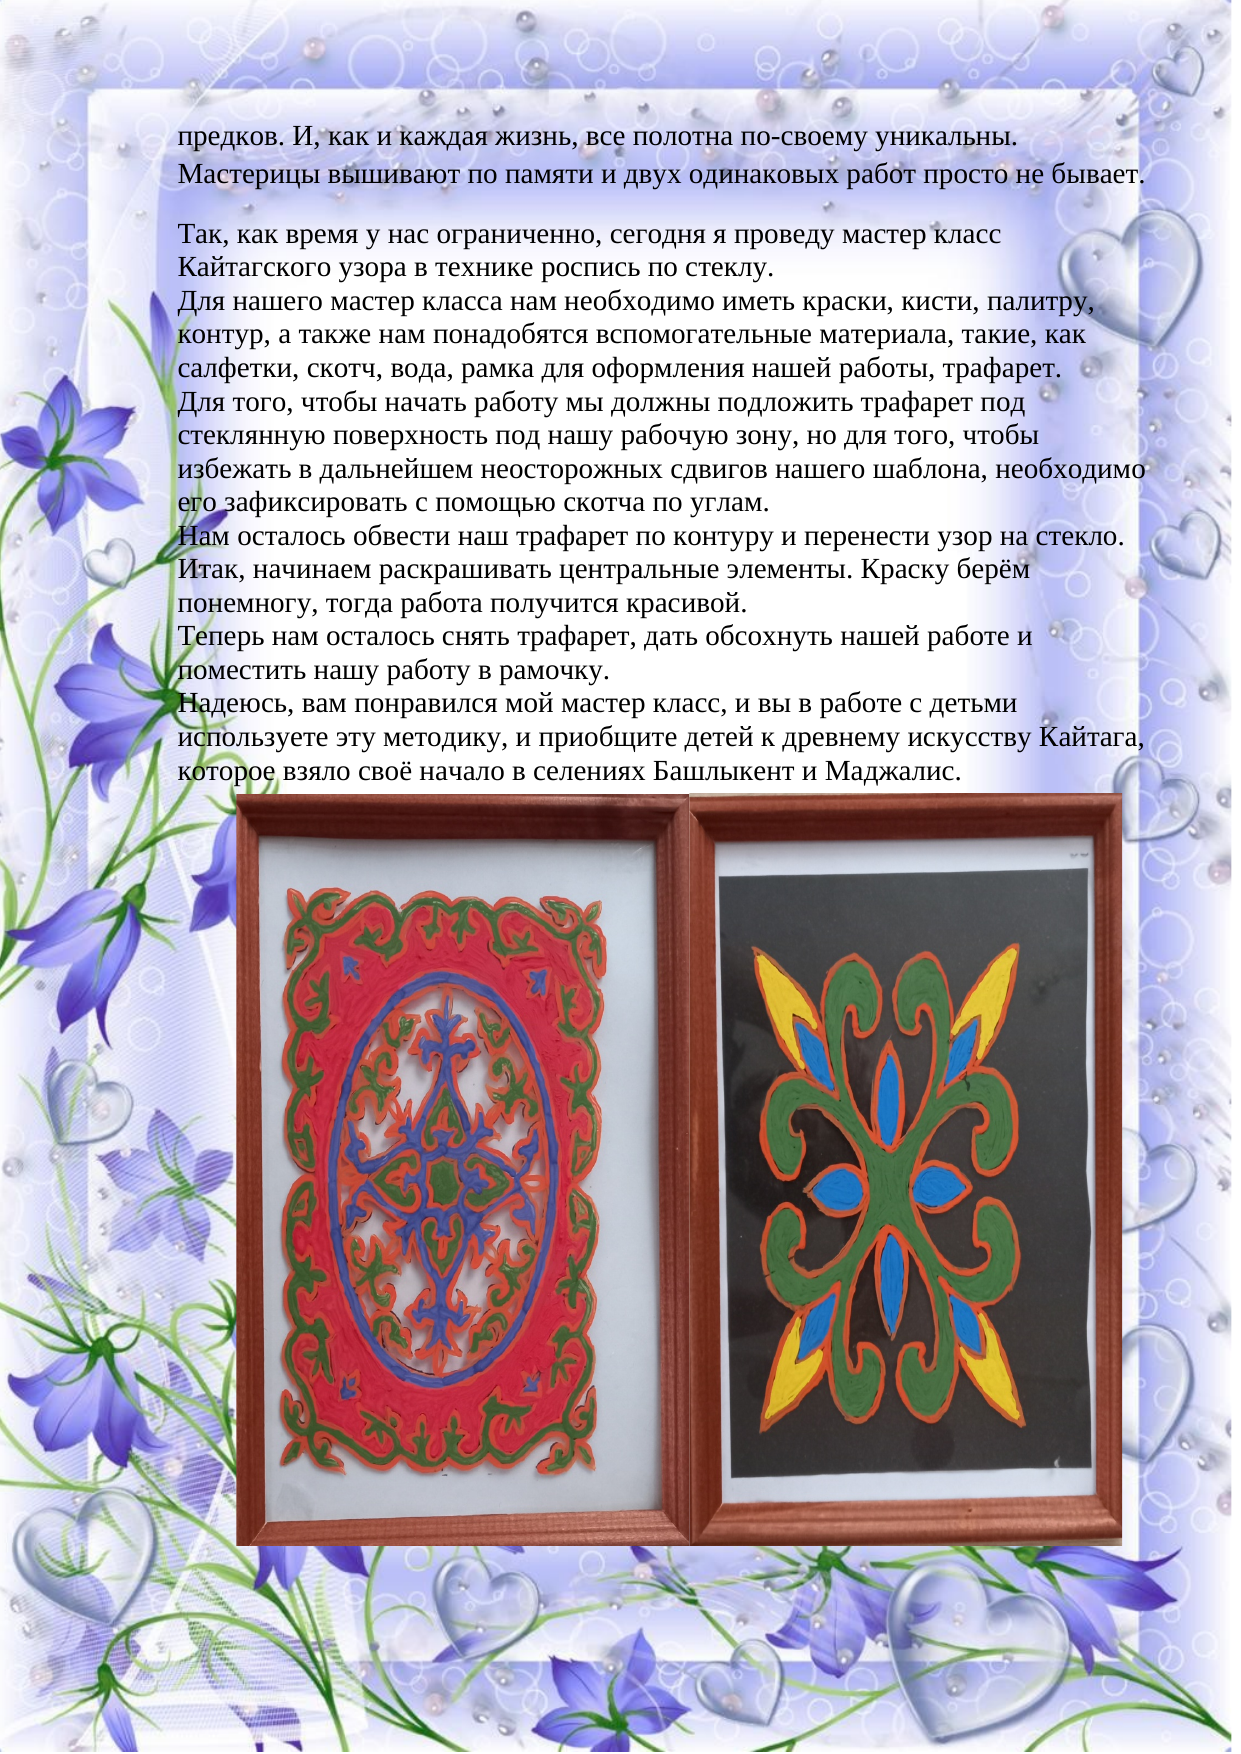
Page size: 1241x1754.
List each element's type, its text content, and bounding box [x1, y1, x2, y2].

text Для нашего мастер класса нам необходимо иметь краски, кисти, палитру, контур, а также нам понадобятся вспомогательные материала, такие, как салфетки, скотч, вода, рамка для оформления нашей работы, трафарет. [177, 283, 1152, 384]
text Для того, чтобы начать работу мы должны подложить трафарет под стеклянную поверхность под нашу рабочую зону, но для того, чтобы избежать в дальнейшем неосторожных сдвигов нашего шаблона, необходимо его зафиксировать с помощью скотча по углам. [177, 384, 1152, 518]
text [177, 118, 1152, 190]
text Так, как время у нас ограниченно, сегодня я проведу мастер класс Кайтагского узора в технике роспись по стеклу. [177, 216, 1152, 283]
picture [0, 0, 1232, 1752]
text Надеюсь, вам понравился мой мастер класс, и вы в работе с детьми используете эту методику, и приобщите детей к древнему искусству Кайтага, которое взяло своё начало в селениях Башлыкент и Маджалис. [177, 686, 1152, 786]
text Нам осталось обвести наш трафарет по контуру и перенести узор на стекло. [177, 518, 1152, 551]
text Теперь нам осталось снять трафарет, дать обсохнуть нашей работе и поместить нашу работу в рамочку. [177, 618, 1152, 686]
text Итак, начинаем раскрашивать центральные элементы. Краску берём понемногу, тогда работа получится красивой. [177, 551, 1152, 618]
